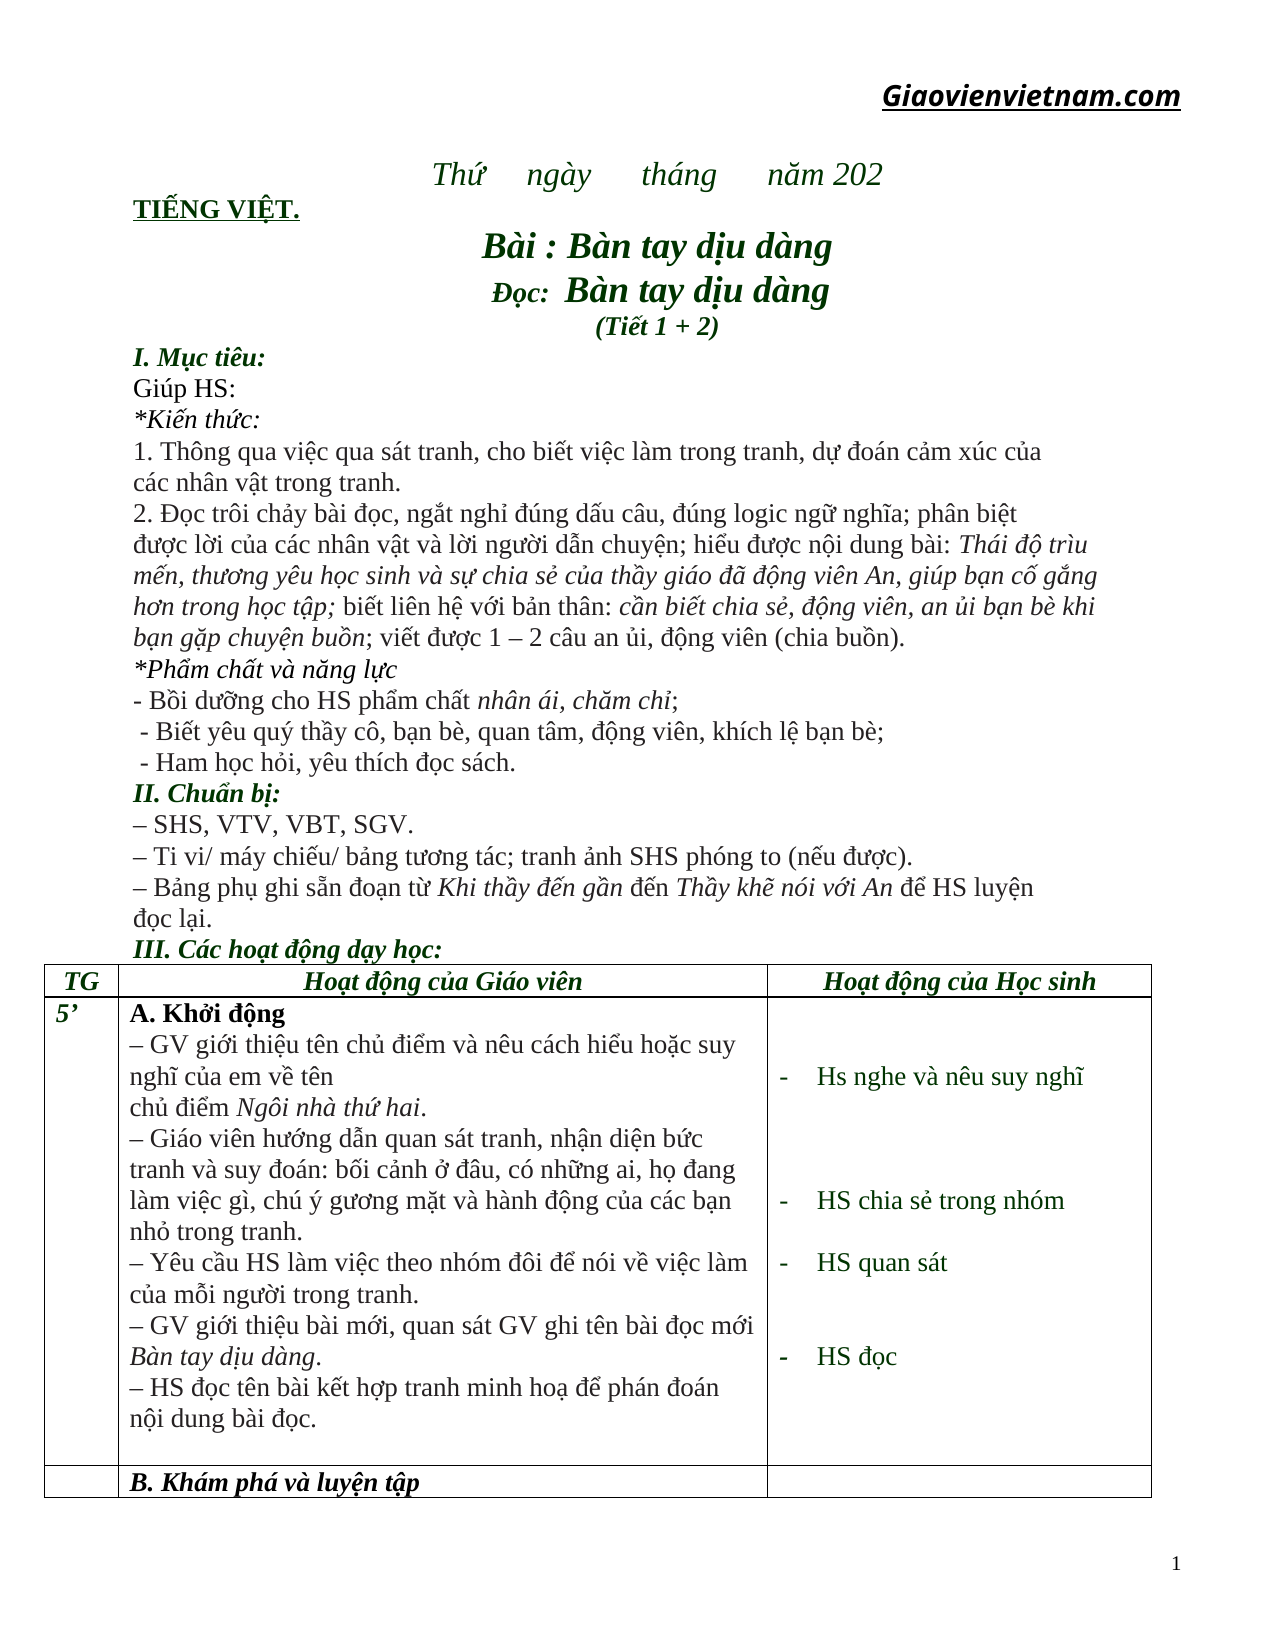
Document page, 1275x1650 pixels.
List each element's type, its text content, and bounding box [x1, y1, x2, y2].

text I. Mục tiêu: [133, 341, 1181, 372]
table_cell A. Khởi động – GV giới thiệu tên chủ điểm và nêu cách hiểu hoặc suy nghĩ của em về tên chủ điểm Ngôi nhà thứ hai. – Giáo viên hướng dẫn quan sát tranh, nhận diện bức tranh và suy đoán: bối cảnh ở đâu, có những ai, họ đang làm việc gì, chú ý gương mặt và hành động của các bạn nhỏ trong tranh. – Yêu cầu HS làm việc theo nhóm đôi để nói về việc làm của mỗi người trong tranh. – GV giới thiệu bài mới, quan sát GV ghi tên bài đọc mới Bàn tay dịu dàng. – HS đọc tên bài kết hợp tranh minh hoạ để phán đoán nội dung bài đọc. [119, 998, 767, 1464]
text Đọc: Bàn tay dịu dàng [133, 267, 1181, 310]
table_cell Hs nghe và nêu suy nghĩ HS chia sẻ trong nhóm HS quan sát HS đọc [768, 998, 1151, 1464]
text - Bồi dưỡng cho HS phẩm chất nhân ái, chăm chỉ; [133, 684, 1181, 715]
table_header Hoạt động của Giáo viên [119, 965, 767, 996]
text Giúp HS: [133, 372, 1181, 403]
table_cell 5’ [45, 998, 118, 1464]
text Thứ ngày tháng năm 202 [133, 154, 1181, 193]
table_cell [45, 1466, 118, 1497]
text - Biết yêu quý thầy cô, bạn bè, quan tâm, động viên, khích lệ bạn bè; - Ham học hỏi, yêu thích đọc sách. II. Chuẩn bị: [133, 715, 1181, 808]
table_header TG [45, 965, 118, 996]
text *Kiến thức: [133, 403, 1181, 435]
list 1. Thông qua việc qua sát tranh, cho biết việc làm trong tranh, dự đoán cảm xúc của các nhân vật trong tranh. 2. Đọc trôi chảy bài đọc, ngắt nghỉ đúng dấu câu, đúng logic ngữ nghĩa; phân biệt được lời của các nhân vật và lời người dẫn chuyện; hiểu được nội dung bài: Thái độ trìu mến, thương yêu học sinh và sự chia sẻ của thầy giáo đã động viên An, giúp bạn cố gắng hơn trong học tập; biết liên hệ với bản thân: cần biết chia sẻ, động viên, an ủi bạn bè khi bạn gặp chuyện buồn; viết được 1 – 2 câu an ủi, động viên (chia buồn). *Phẩm chất và năng lực [133, 435, 1181, 684]
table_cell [119, 1466, 767, 1497]
text Bài : Bàn tay dịu dàng [133, 224, 1181, 267]
text (Tiết 1 + 2) [133, 310, 1181, 341]
text TIẾNG VIỆT. [133, 193, 1181, 224]
table_header Hoạt động của Học sinh [768, 965, 1151, 996]
table_cell [768, 1466, 1151, 1497]
list – SHS, VTV, VBT, SGV. – Ti vi/ máy chiếu/ bảng tương tác; tranh ảnh SHS phóng to (nếu được). – Bảng phụ ghi sẵn đoạn từ Khi thầy đến gần đến Thầy khẽ nói với An để HS luyện đọc lại. III. Các hoạt động dạy học: [133, 808, 1181, 964]
